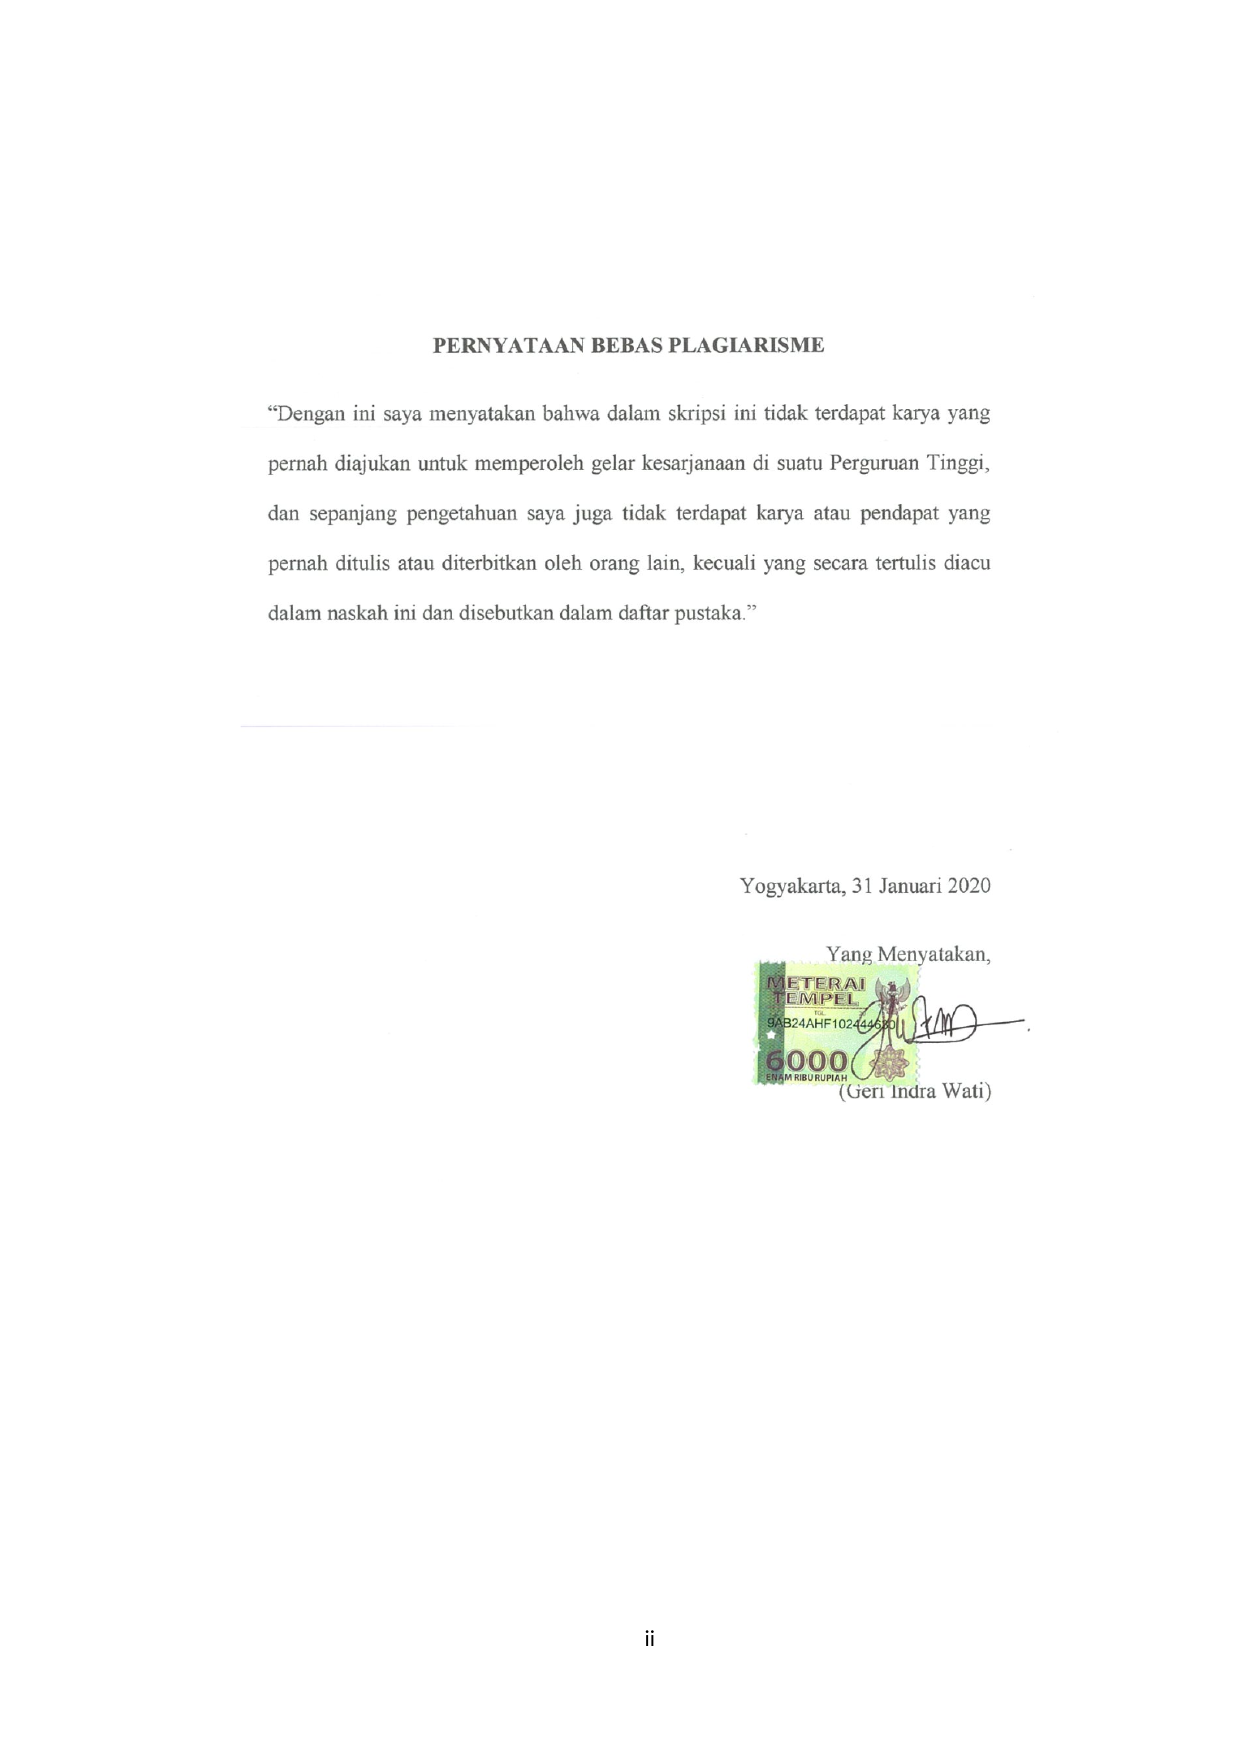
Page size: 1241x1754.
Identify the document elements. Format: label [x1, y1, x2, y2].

picture [240, 289, 1061, 1187]
